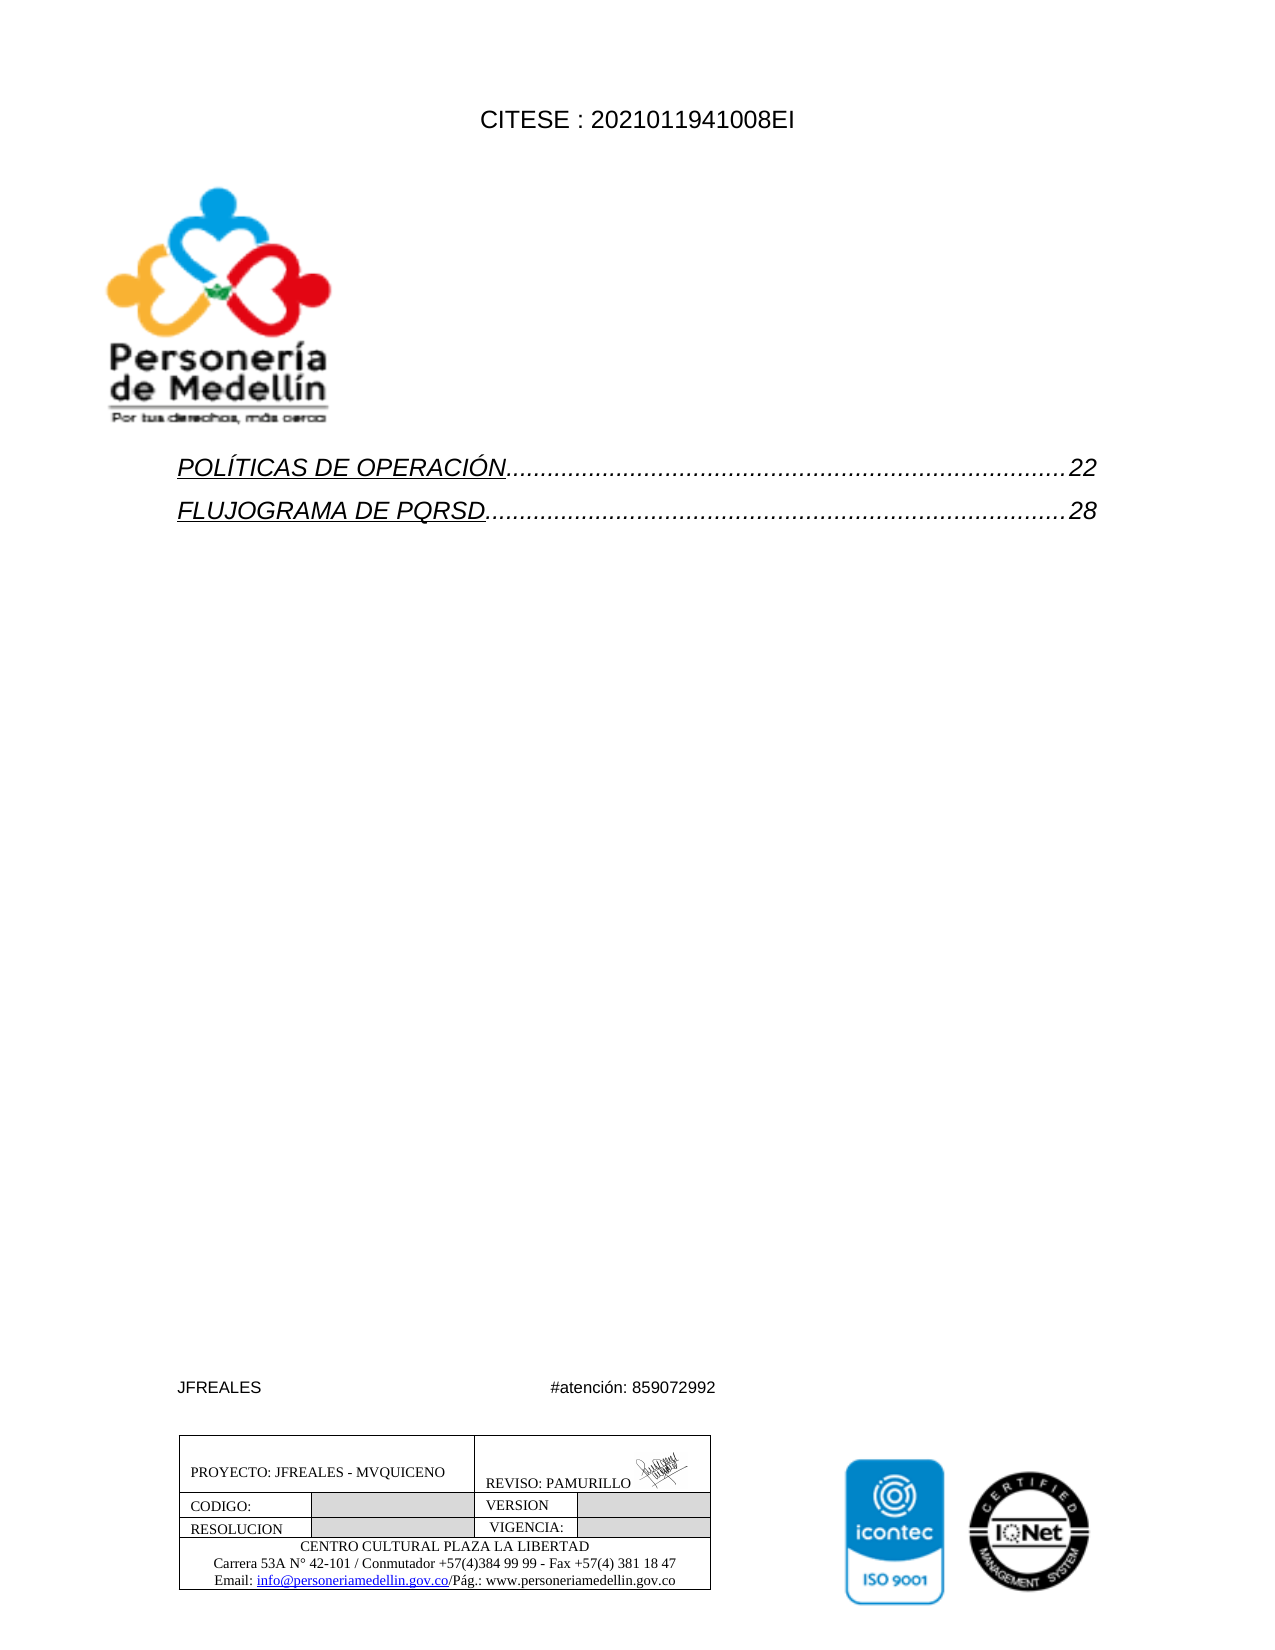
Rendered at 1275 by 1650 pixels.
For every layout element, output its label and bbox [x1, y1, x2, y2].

picture [830, 1446, 1095, 1609]
picture [103, 162, 338, 453]
picture [634, 1452, 688, 1489]
